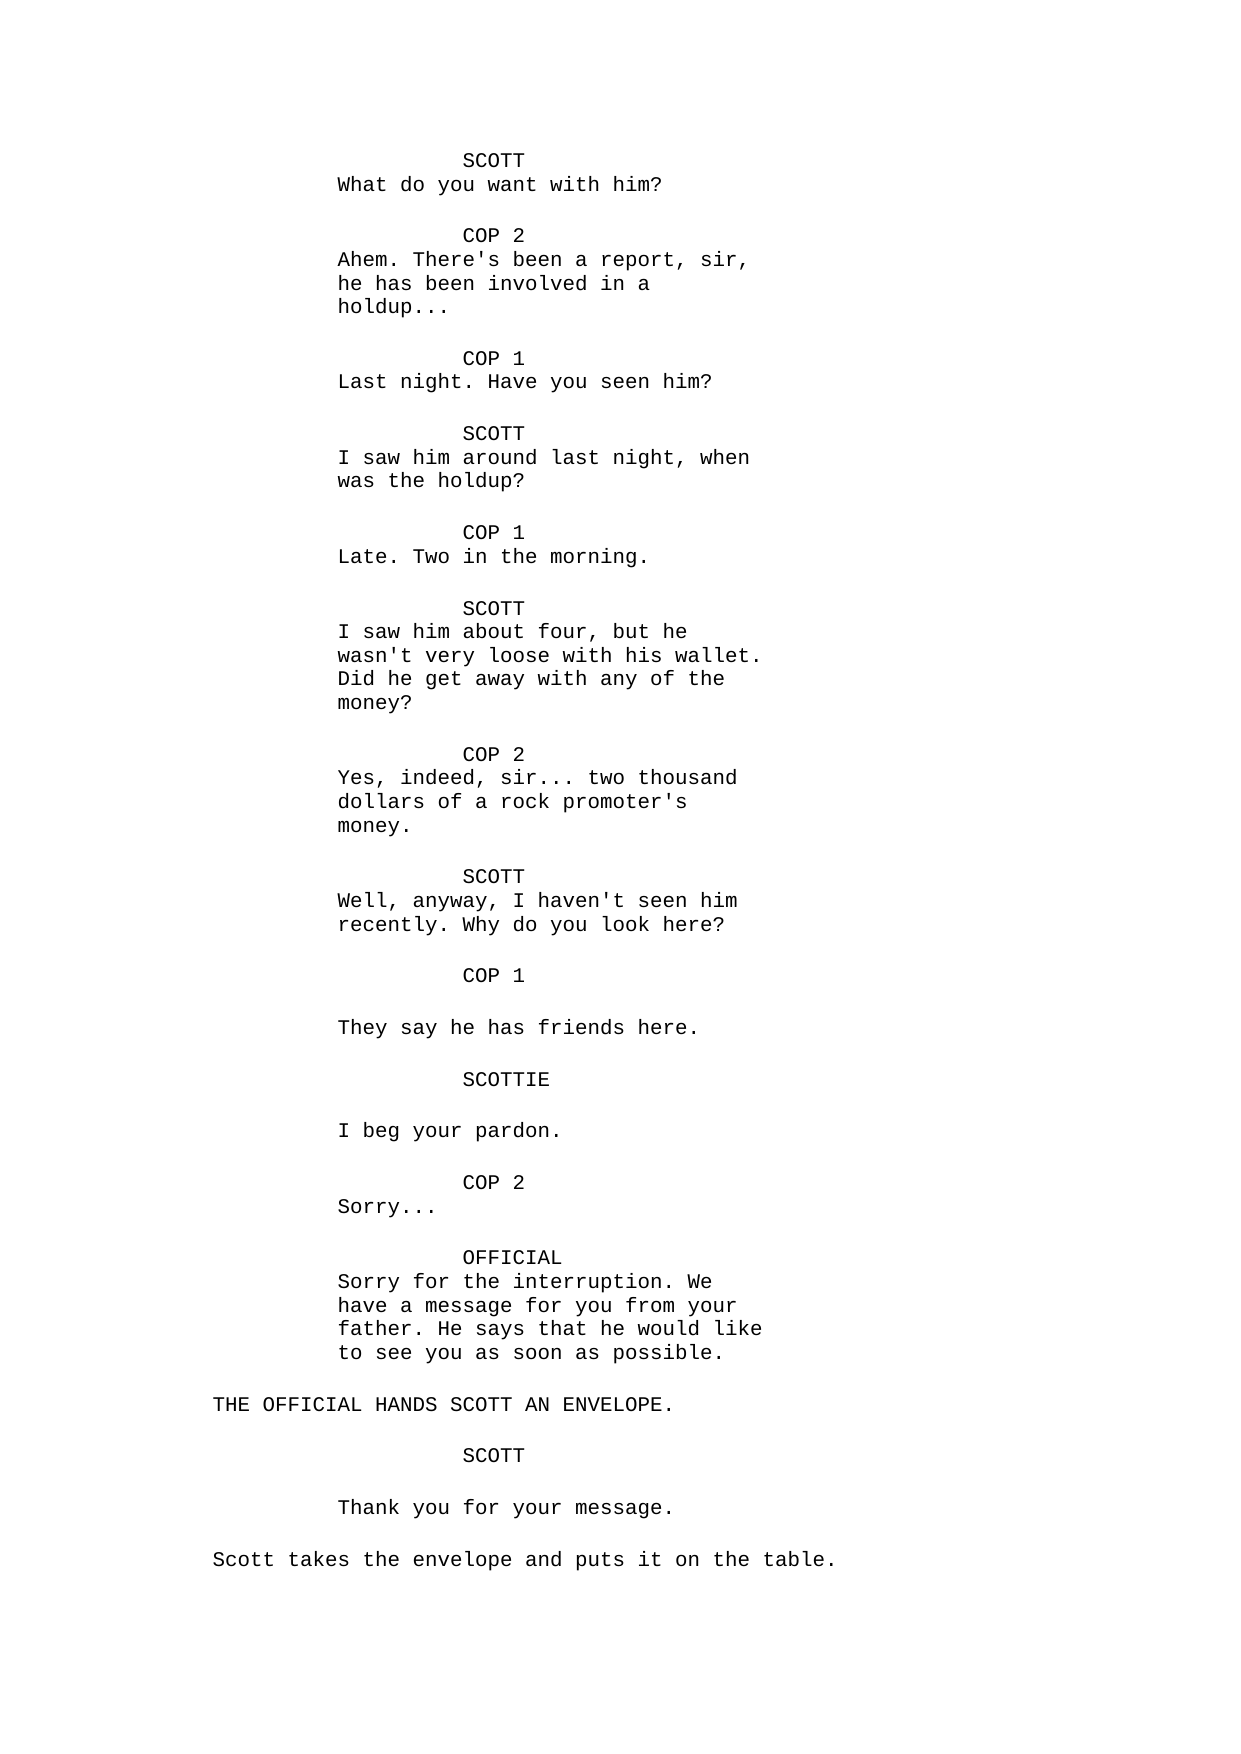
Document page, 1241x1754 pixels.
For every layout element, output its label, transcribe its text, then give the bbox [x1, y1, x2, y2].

text Scott takes the envelope and puts it on the table. [150, 1548, 1090, 1572]
text wasn't very loose with his wallet. [150, 645, 1090, 668]
text have a message for you from your [150, 1294, 1090, 1318]
text to see you as soon as possible. [150, 1342, 1090, 1366]
text Well, anyway, I haven't seen him [150, 890, 1090, 914]
text COP 1 [150, 965, 1090, 989]
text holdup... [150, 296, 1090, 320]
text SCOTTIE [150, 1069, 1090, 1092]
text SCOTT [150, 150, 1090, 174]
text Ahem. There's been a report, sir, [150, 249, 1090, 273]
text I beg your pardon. [150, 1120, 1090, 1144]
text Last night. Have you seen him? [150, 372, 1090, 395]
text recently. Why do you look here? [150, 914, 1090, 937]
text Sorry for the interruption. We [150, 1271, 1090, 1294]
text Did he get away with any of the [150, 668, 1090, 692]
text SCOTT [150, 597, 1090, 621]
text Late. Two in the morning. [150, 546, 1090, 569]
text SCOTT [150, 866, 1090, 890]
text father. He says that he would like [150, 1318, 1090, 1342]
text he has been involved in a [150, 273, 1090, 296]
text Thank you for your message. [150, 1497, 1090, 1521]
text COP 2 [150, 744, 1090, 767]
text COP 2 [150, 1172, 1090, 1196]
text I saw him about four, but he [150, 621, 1090, 645]
text SCOTT [150, 423, 1090, 447]
text dollars of a rock promoter's [150, 791, 1090, 815]
text THE OFFICIAL HANDS SCOTT AN ENVELOPE. [150, 1393, 1090, 1417]
text What do you want with him? [150, 174, 1090, 197]
text COP 1 [150, 522, 1090, 546]
text I saw him around last night, when [150, 447, 1090, 471]
text COP 1 [150, 348, 1090, 372]
text Yes, indeed, sir... two thousand [150, 767, 1090, 791]
text money. [150, 815, 1090, 838]
text OFFICIAL [150, 1247, 1090, 1271]
text COP 2 [150, 225, 1090, 249]
text They say he has friends here. [150, 1017, 1090, 1041]
text was the holdup? [150, 471, 1090, 494]
text Sorry... [150, 1196, 1090, 1219]
text SCOTT [150, 1445, 1090, 1469]
text money? [150, 692, 1090, 716]
